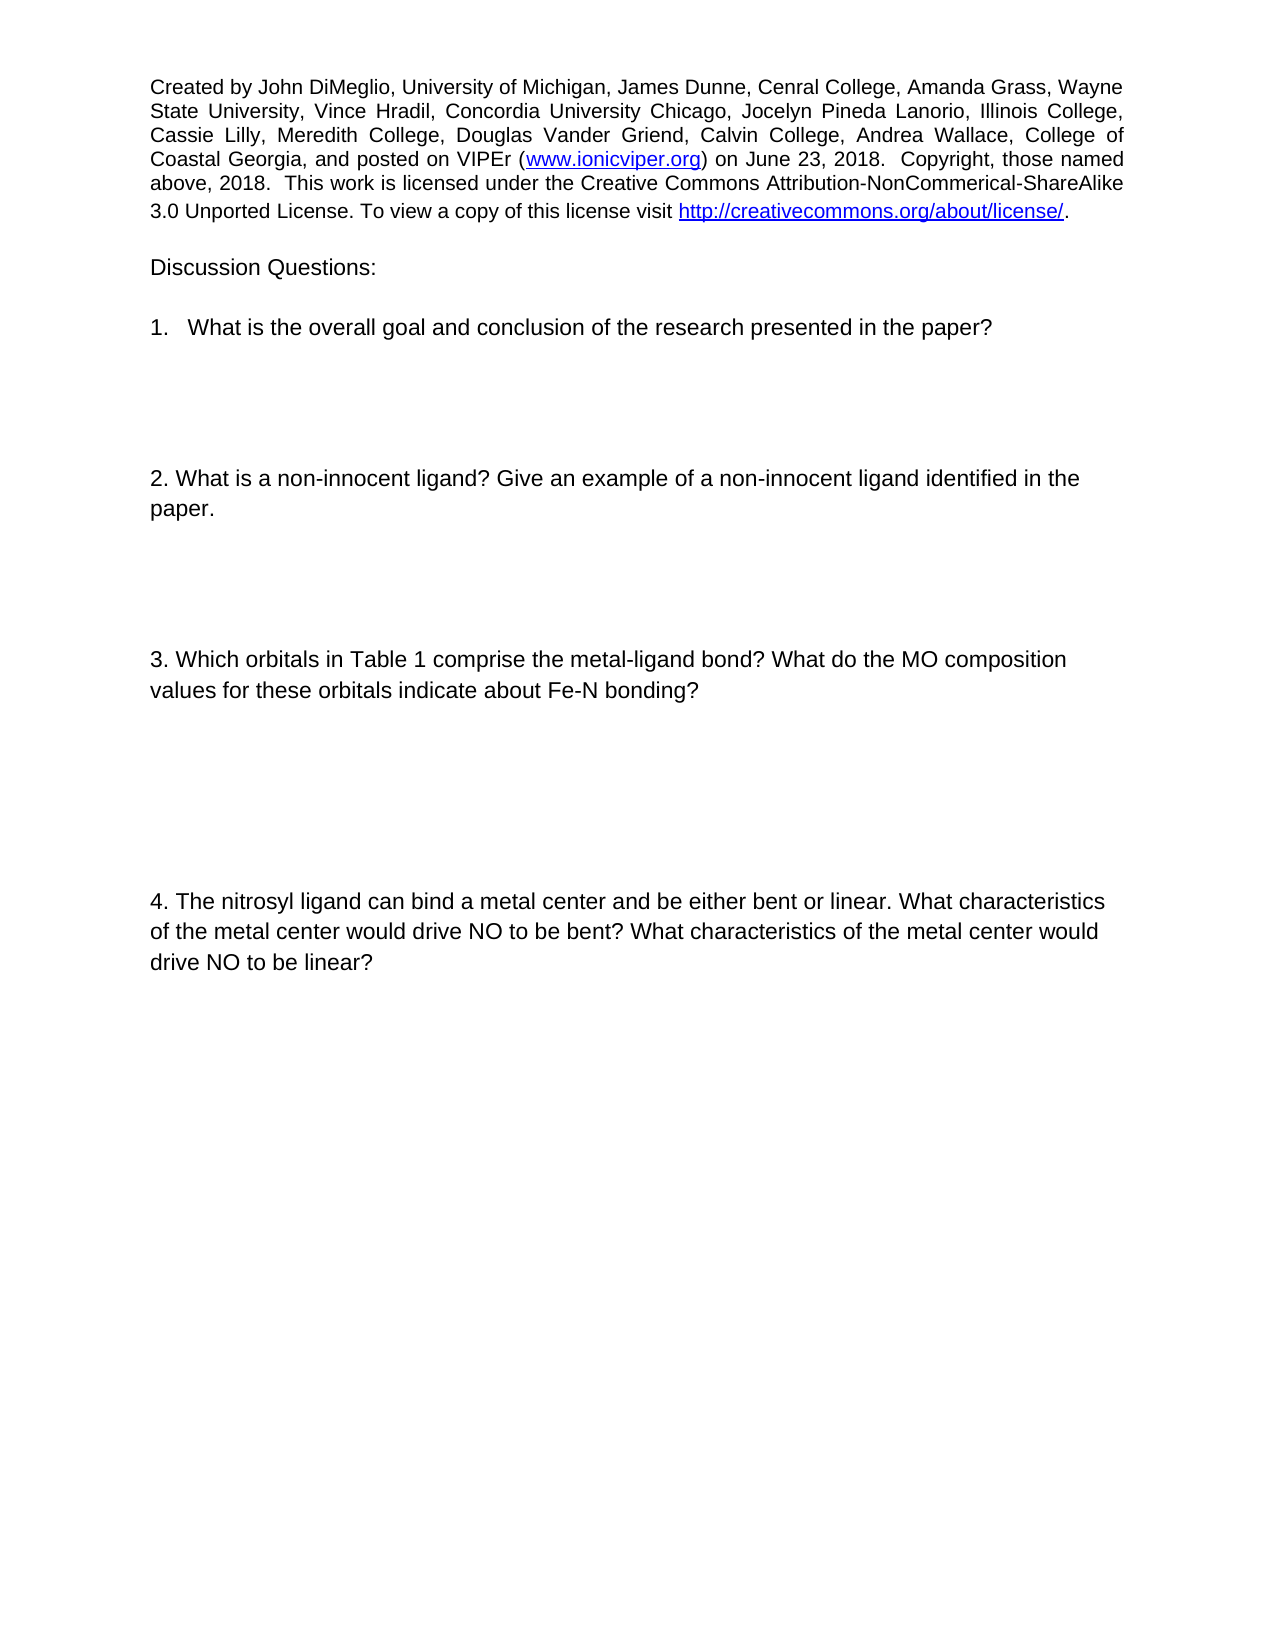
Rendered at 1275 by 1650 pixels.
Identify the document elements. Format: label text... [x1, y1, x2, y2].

text 4. The nitrosyl ligand can bind a metal center and be either bent or linear. What characteristics of the metal center would drive NO to be bent? What characteristics of the metal center would drive NO to be linear? [150, 888, 1125, 975]
text Discussion Questions: [150, 254, 1125, 280]
list What is the overall goal and conclusion of the research presented in the paper? [150, 314, 1125, 341]
text 2. What is a non-innocent ligand? Give an example of a non-innocent ligand identified in the paper. [150, 465, 1125, 522]
text 3. Which orbitals in Table 1 comprise the metal-ligand bond? What do the MO composition values for these orbitals indicate about Fe-N bonding? [150, 646, 1125, 703]
